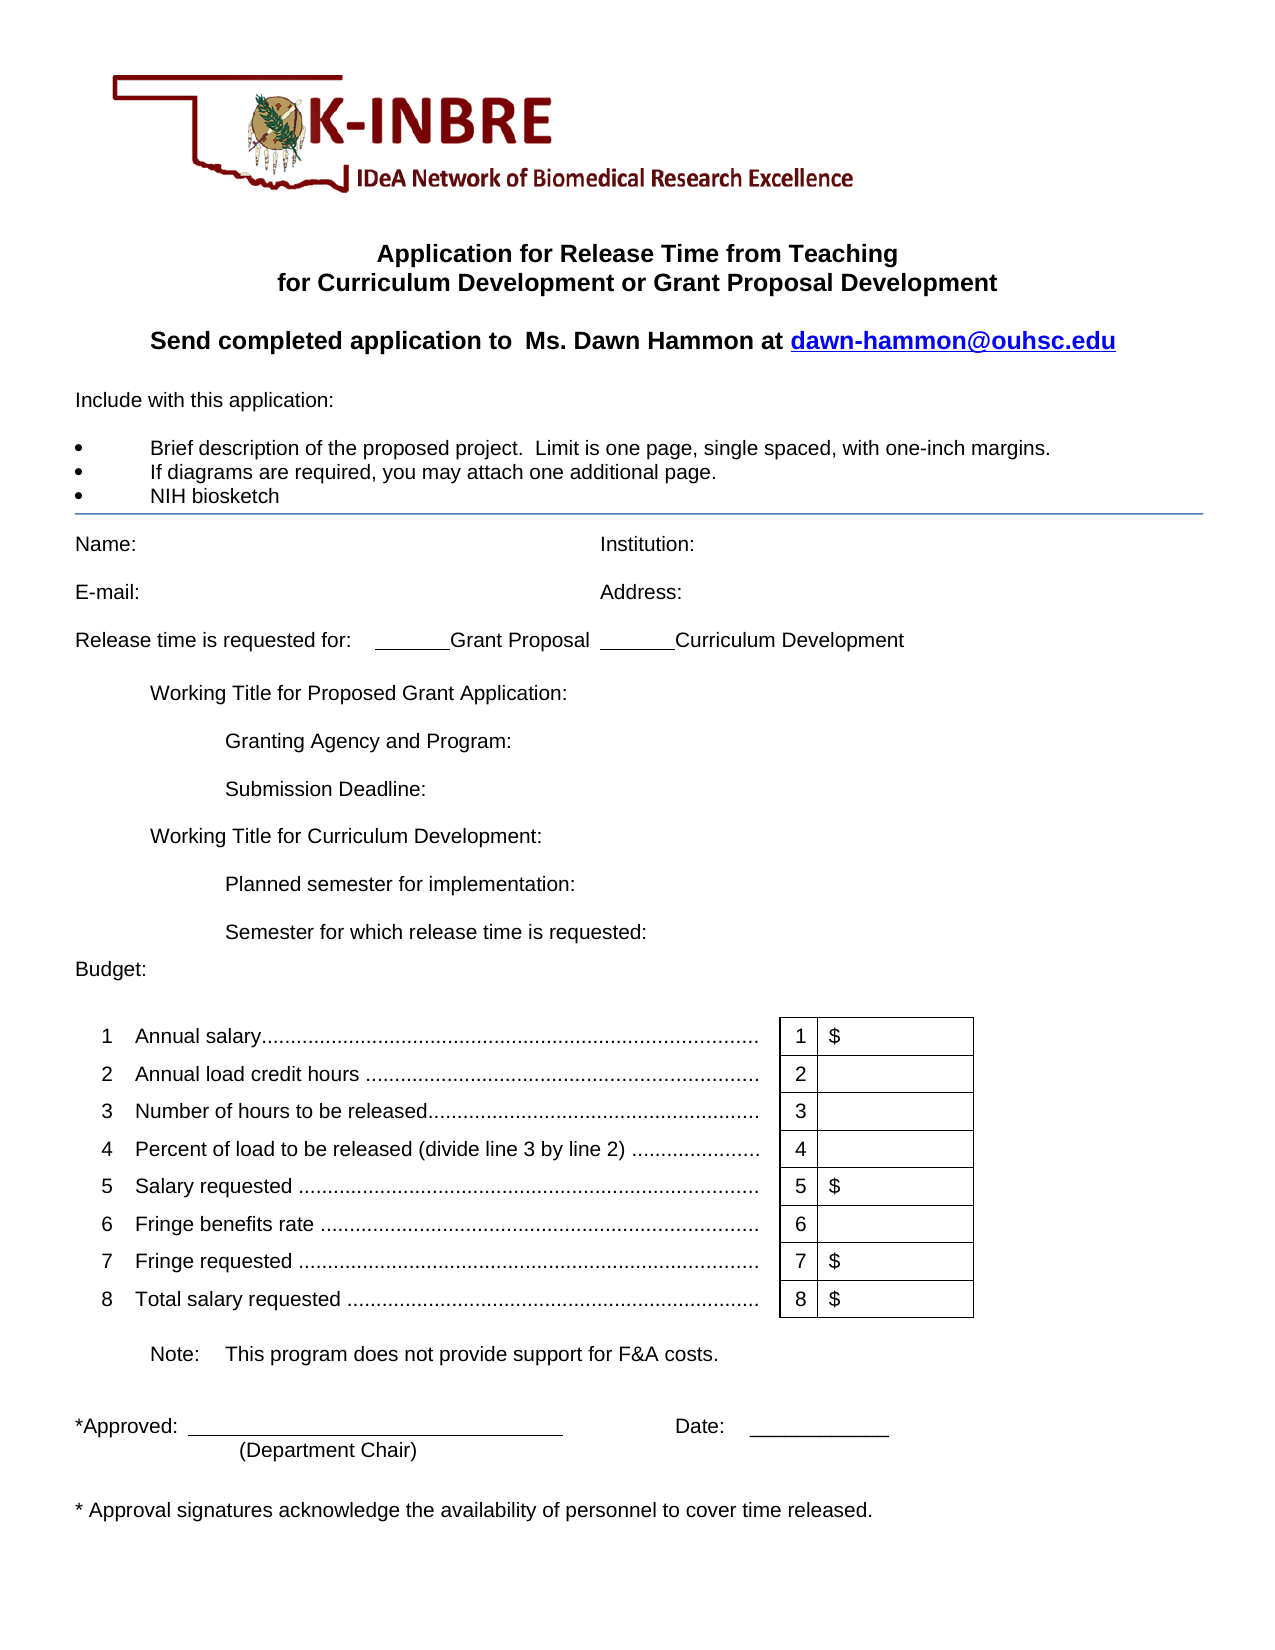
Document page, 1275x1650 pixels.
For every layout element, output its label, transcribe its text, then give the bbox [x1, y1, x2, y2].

table_cell 7 [75, 1242, 124, 1279]
text * Approval signatures acknowledge the availability of personnel to cover time released. [75, 1498, 1200, 1522]
text Note: This program does not provide support for F&A costs. [150, 1342, 1200, 1366]
list NIH biosketch [75, 484, 1200, 508]
table_cell 5 [781, 1168, 817, 1204]
text Name: Institution: [75, 532, 1200, 556]
list If diagrams are required, you may attach one additional page. [75, 460, 1200, 484]
table_cell $ [818, 1168, 973, 1204]
table_cell Total salary requested [124, 1280, 779, 1317]
table_cell 4 [75, 1130, 124, 1167]
table_cell 8 [75, 1280, 124, 1317]
text E-mail: Address: [75, 580, 1200, 604]
table_cell 6 [781, 1206, 817, 1242]
table_cell 2 [75, 1055, 124, 1092]
table_cell 8 [781, 1281, 817, 1317]
table_cell 5 [75, 1167, 124, 1204]
table_cell [818, 1056, 973, 1092]
table_cell 6 [75, 1205, 124, 1242]
text for Curriculum Development or Grant Proposal Development [75, 268, 1200, 297]
text Release time is requested for: Grant Proposal Curriculum Development [75, 628, 1200, 652]
table_header 1 [781, 1018, 817, 1054]
table_cell Fringe requested [124, 1242, 779, 1279]
table_cell Salary requested [124, 1167, 779, 1204]
picture [112, 75, 985, 194]
table_cell $ [818, 1243, 973, 1279]
table_cell 4 [781, 1131, 817, 1167]
text *Approved: Date: ____________ [75, 1414, 1200, 1438]
table_cell Number of hours to be released [124, 1092, 779, 1129]
text (Department Chair) [75, 1438, 1200, 1462]
table_cell $ [818, 1281, 973, 1317]
table_cell Annual load credit hours [124, 1055, 779, 1092]
table_cell [818, 1206, 973, 1242]
table_header Annual salary [124, 1017, 779, 1054]
text Submission Deadline: [150, 776, 1200, 800]
text Budget: [75, 957, 1200, 981]
list Brief description of the proposed project. Limit is one page, single spaced, with one-inch margins. [75, 436, 1200, 460]
text Semester for which release time is requested: [150, 920, 1200, 944]
table_header 1 [75, 1017, 124, 1054]
table_header $ [818, 1018, 973, 1054]
table_cell 3 [781, 1093, 817, 1129]
table_cell [818, 1093, 973, 1129]
text Application for Release Time from Teaching [75, 239, 1200, 268]
table_cell 2 [781, 1056, 817, 1092]
table_cell Percent of load to be released (divide line 3 by line 2) [124, 1130, 779, 1167]
table_cell 3 [75, 1092, 124, 1129]
text Send completed application to Ms. Dawn Hammon at dawn-hammon@ouhsc.edu [150, 326, 1200, 354]
table_cell [818, 1131, 973, 1167]
text Include with this application: [75, 388, 1200, 412]
table_cell 7 [781, 1243, 817, 1279]
text Planned semester for implementation: [150, 872, 1200, 896]
text Working Title for Proposed Grant Application: [75, 681, 1200, 704]
text Granting Agency and Program: [150, 728, 1200, 752]
text Working Title for Curriculum Development: [75, 824, 1200, 848]
table_cell Fringe benefits rate [124, 1205, 779, 1242]
